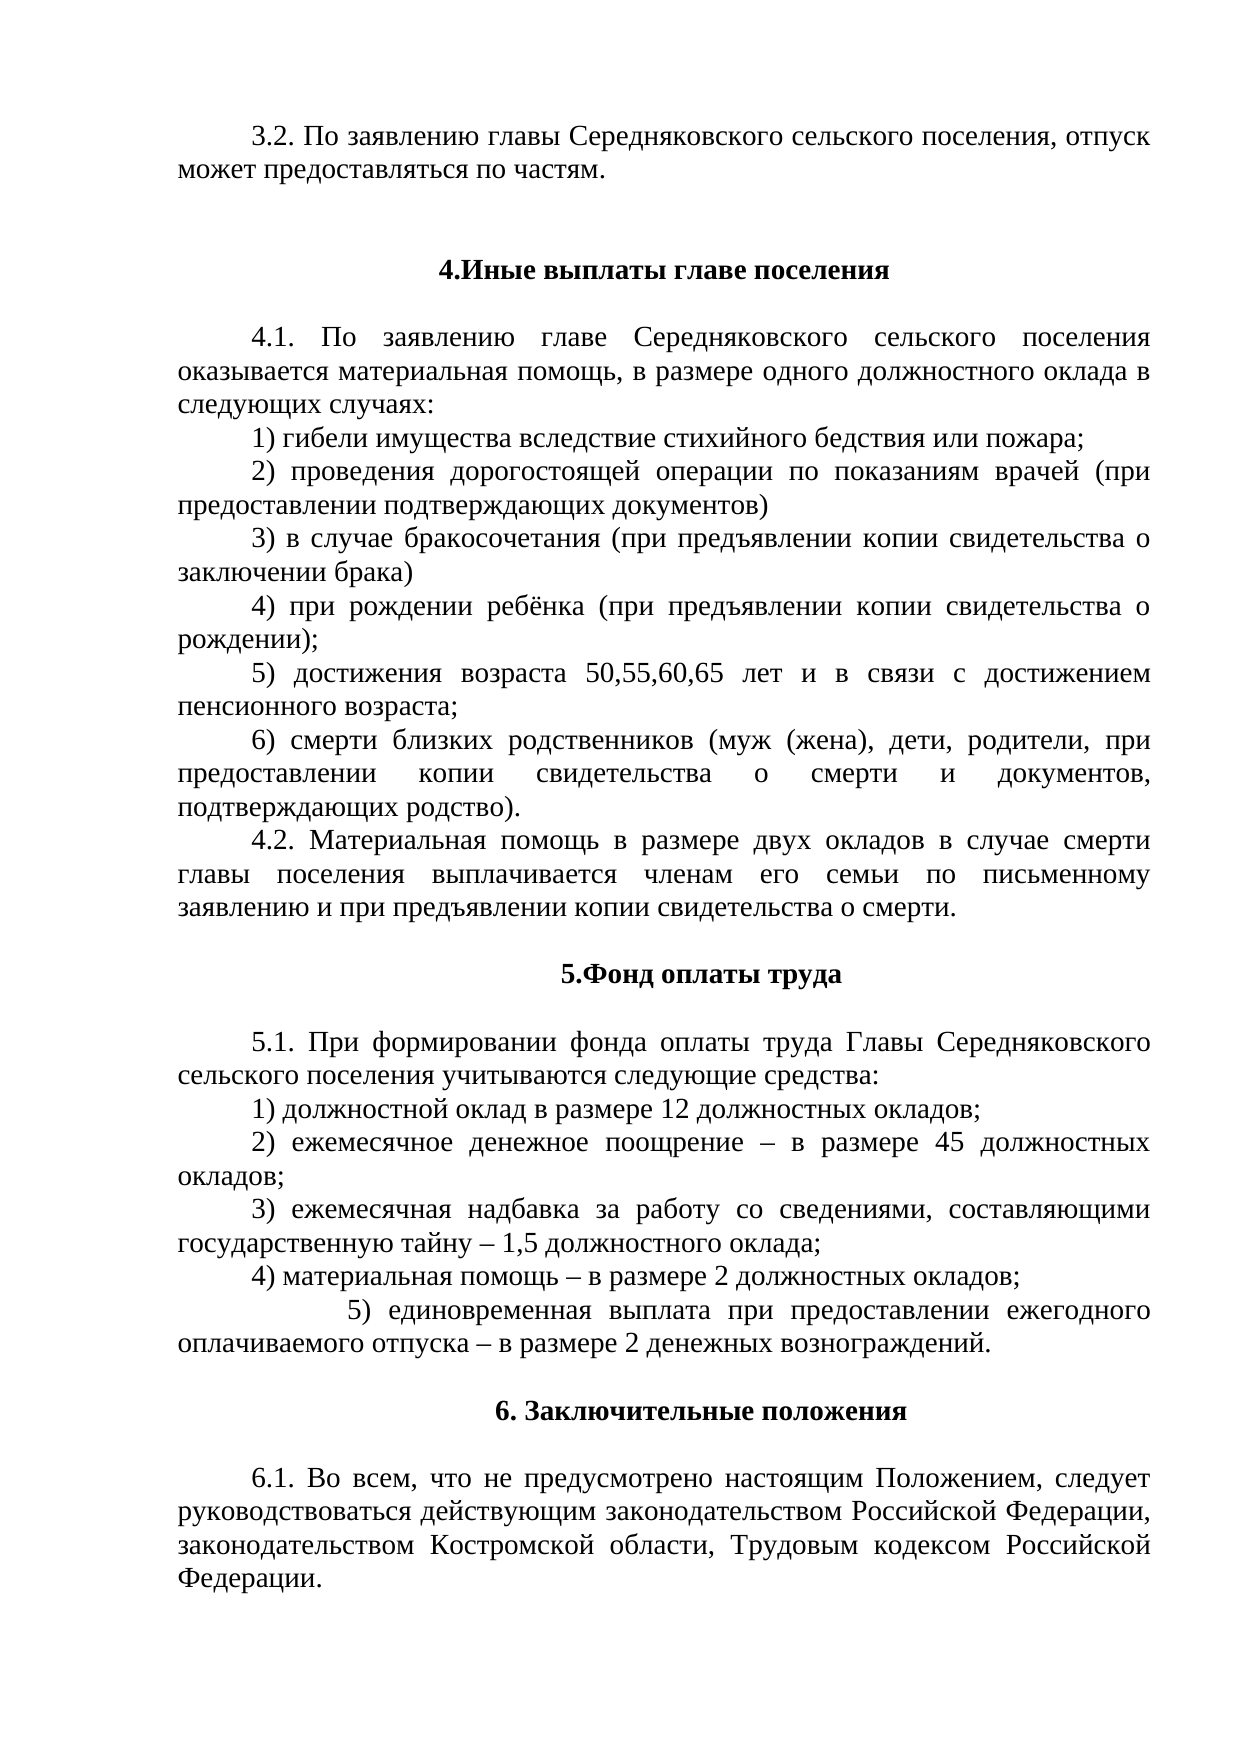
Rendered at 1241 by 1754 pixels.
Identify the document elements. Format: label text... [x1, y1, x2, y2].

text 6.1. Во всем, что не предусмотрено настоящим Положением, следует руководствоваться действующим законодательством Российской Федерации, законодательством Костромской области, Трудовым кодексом Российской Федерации. [177, 1460, 1152, 1594]
text 4.Иные выплаты главе поселения [177, 252, 1152, 286]
text 6. Заключительные положения [177, 1393, 1152, 1426]
text 2) проведения дорогостоящей операции по показаниям врачей (при предоставлении подтверждающих документов) [177, 453, 1152, 521]
text 3.2. По заявлению главы Середняковского сельского поселения, отпуск может предоставляться по частям. [177, 118, 1152, 185]
text 2) ежемесячное денежное поощрение – в размере 45 должностных окладов; [177, 1124, 1152, 1191]
text 4) материальная помощь – в размере 2 должностных окладов; [177, 1258, 1152, 1292]
text 1) гибели имущества вследствие стихийного бедствия или пожара; [177, 420, 1152, 453]
text 4) при рождении ребёнка (при предъявлении копии свидетельства о рождении); [177, 588, 1152, 655]
text 5) единовременная выплата при предоставлении ежегодного оплачиваемого отпуска – в размере 2 денежных вознограждений. [177, 1292, 1152, 1359]
text 3) в случае бракосочетания (при предъявлении копии свидетельства о заключении брака) [177, 521, 1152, 588]
text 5.Фонд оплаты труда [177, 957, 1152, 990]
text 5) достижения возраста 50,55,60,65 лет и в связи с достижением пенсионного возраста; [177, 655, 1152, 722]
text 4.2. Материальная помощь в размере двух окладов в случае смерти главы поселения выплачивается членам его семьи по письменному заявлению и при предъявлении копии свидетельства о смерти. [177, 822, 1152, 923]
text 3) ежемесячная надбавка за работу со сведениями, составляющими государственную тайну – 1,5 должностного оклада; [177, 1191, 1152, 1258]
text 4.1. По заявлению главе Середняковского сельского поселения оказывается материальная помощь, в размере одного должностного оклада в следующих случаях: [177, 319, 1152, 420]
text 5.1. При формировании фонда оплаты труда Главы Середняковского сельского поселения учитываются следующие средства: [177, 1024, 1152, 1091]
text 1) должностной оклад в размере 12 должностных окладов; [177, 1091, 1152, 1124]
text 6) смерти близких родственников (муж (жена), дети, родители, при предоставлении копии свидетельства о смерти и документов, подтверждающих родство). [177, 722, 1152, 822]
